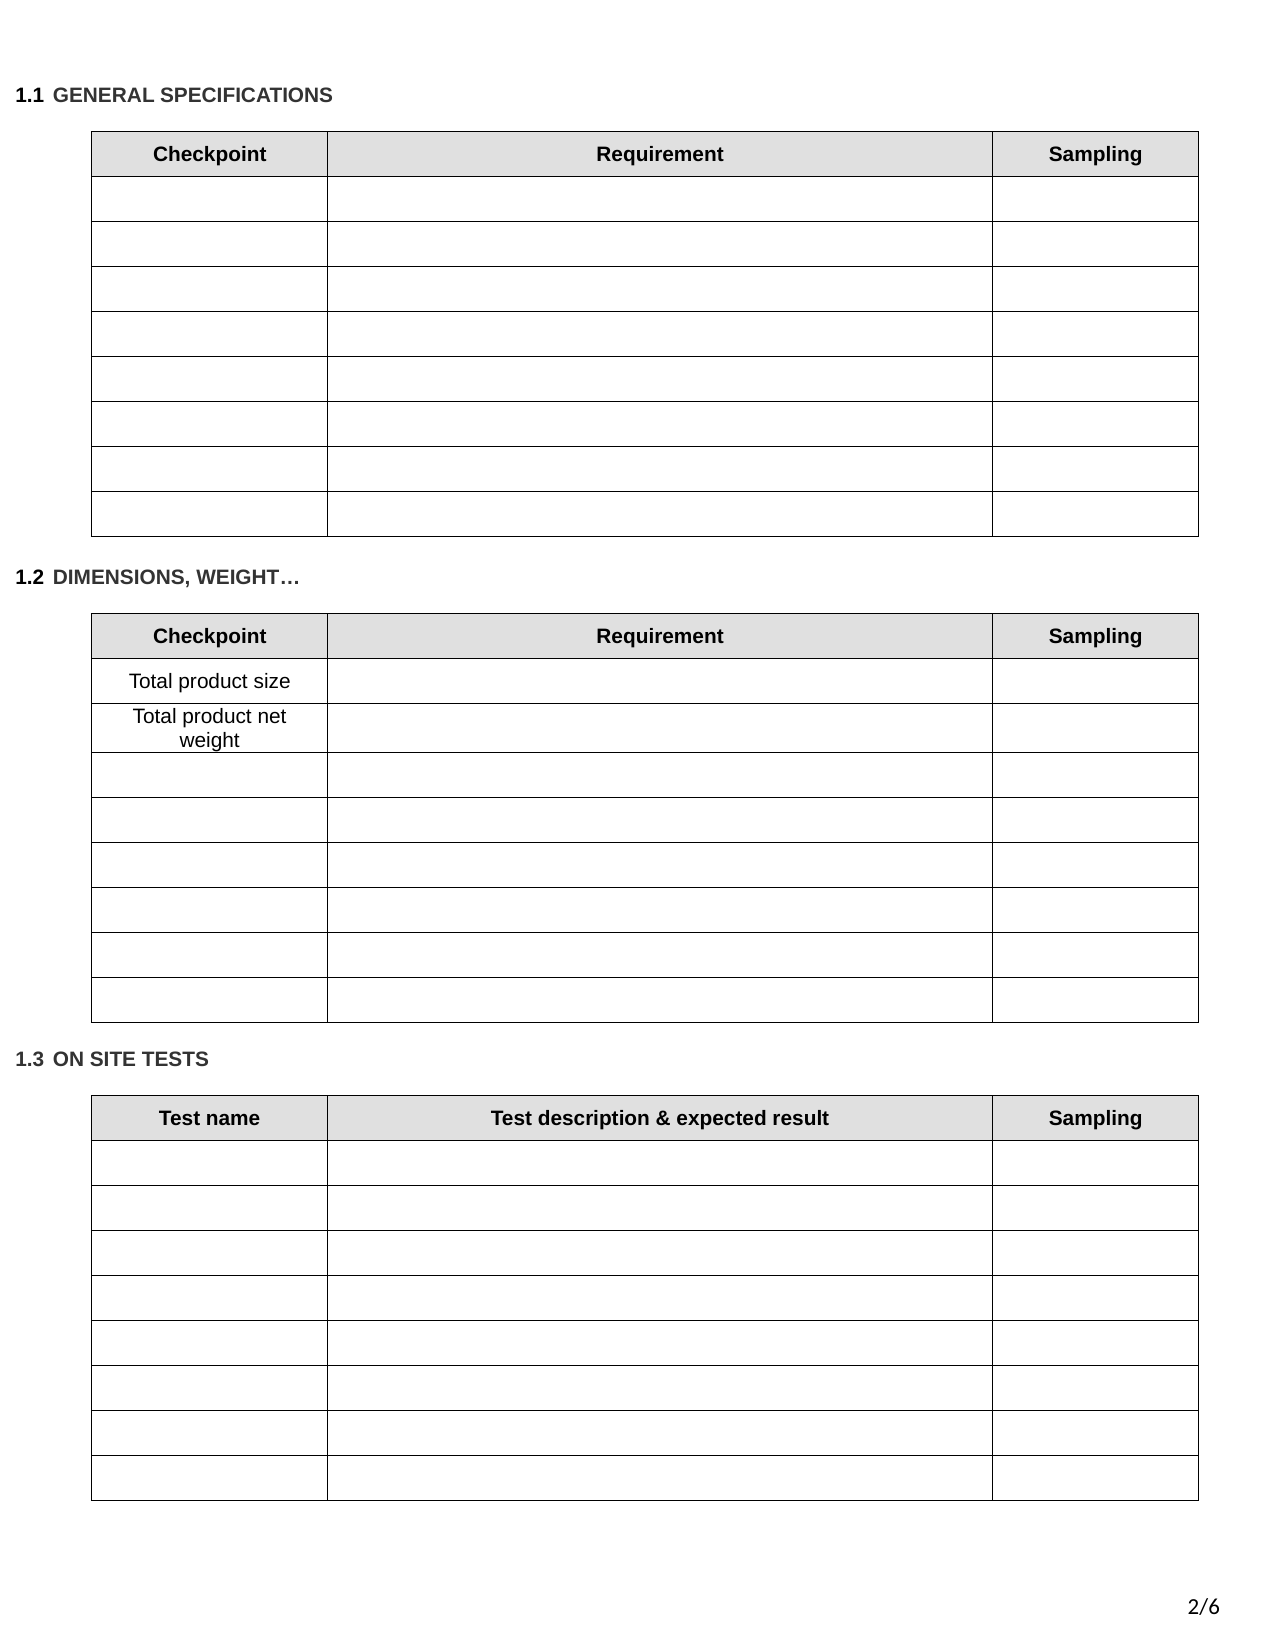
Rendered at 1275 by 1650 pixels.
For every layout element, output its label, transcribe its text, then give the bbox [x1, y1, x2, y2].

table_cell [993, 933, 1198, 977]
table_cell [328, 177, 992, 221]
table_cell [993, 1366, 1198, 1410]
table_cell [328, 1186, 992, 1230]
table_cell [328, 402, 992, 446]
table_cell [993, 978, 1198, 1022]
table_header Sampling [993, 132, 1198, 176]
table_header Requirement [328, 614, 992, 658]
table_cell [993, 1231, 1198, 1275]
table_cell [328, 1141, 992, 1185]
table_cell [92, 1141, 327, 1185]
table_header Test name [92, 1096, 327, 1140]
table_cell [993, 402, 1198, 446]
table_cell [92, 177, 327, 221]
table_cell [92, 1456, 327, 1500]
table_cell [92, 1231, 327, 1275]
table_cell [92, 267, 327, 311]
table_cell [328, 933, 992, 977]
table_cell [92, 222, 327, 266]
table_cell [993, 312, 1198, 356]
table_cell [328, 222, 992, 266]
table_cell [92, 978, 327, 1022]
table_cell [993, 1186, 1198, 1230]
table_cell [993, 492, 1198, 536]
table_cell [328, 1321, 992, 1365]
list DIMENSIONS, WEIGHT… [15, 565, 1219, 589]
table_cell [993, 447, 1198, 491]
table_cell [92, 1411, 327, 1455]
table_cell [328, 704, 992, 752]
table_cell [328, 753, 992, 797]
table_cell [993, 888, 1198, 932]
table_cell [328, 843, 992, 887]
table_cell [993, 1321, 1198, 1365]
table_cell [328, 312, 992, 356]
table_cell [993, 843, 1198, 887]
table_cell [92, 357, 327, 401]
table_cell [92, 1186, 327, 1230]
table_header Sampling [993, 614, 1198, 658]
table_cell [993, 267, 1198, 311]
table_cell [993, 753, 1198, 797]
table_cell [328, 1276, 992, 1320]
table_header Sampling [993, 1096, 1198, 1140]
table_cell [92, 843, 327, 887]
table_cell [993, 798, 1198, 842]
table_cell [328, 1411, 992, 1455]
table_cell [328, 357, 992, 401]
table_cell [92, 1366, 327, 1410]
table_cell [993, 1456, 1198, 1500]
table_cell [993, 177, 1198, 221]
table_cell [92, 312, 327, 356]
table_cell [328, 798, 992, 842]
table_cell [328, 1366, 992, 1410]
table_header Checkpoint [92, 614, 327, 658]
table_cell [92, 447, 327, 491]
table_cell [993, 357, 1198, 401]
table_cell [328, 978, 992, 1022]
table_cell [328, 888, 992, 932]
table_header Requirement [328, 132, 992, 176]
table_cell [92, 402, 327, 446]
table_cell [993, 704, 1198, 752]
table_cell Total product net weight [92, 704, 327, 752]
table_cell [92, 1276, 327, 1320]
table_header Test description & expected result [328, 1096, 992, 1140]
table_cell [993, 1276, 1198, 1320]
list ON SITE TESTS [15, 1047, 1219, 1071]
table_cell [92, 492, 327, 536]
list GENERAL SPECIFICATIONS [15, 83, 1219, 107]
table_cell [92, 1321, 327, 1365]
table_cell [328, 447, 992, 491]
table_cell [993, 222, 1198, 266]
table_cell [92, 933, 327, 977]
table_header Checkpoint [92, 132, 327, 176]
table_cell [328, 659, 992, 703]
table_cell [328, 1456, 992, 1500]
table_cell [993, 659, 1198, 703]
table_cell [993, 1411, 1198, 1455]
table_cell [328, 267, 992, 311]
table_cell [993, 1141, 1198, 1185]
table_cell [328, 1231, 992, 1275]
table_cell [92, 753, 327, 797]
table_cell [92, 888, 327, 932]
table_cell [92, 798, 327, 842]
table_cell [328, 492, 992, 536]
table_cell Total product size [92, 659, 327, 703]
